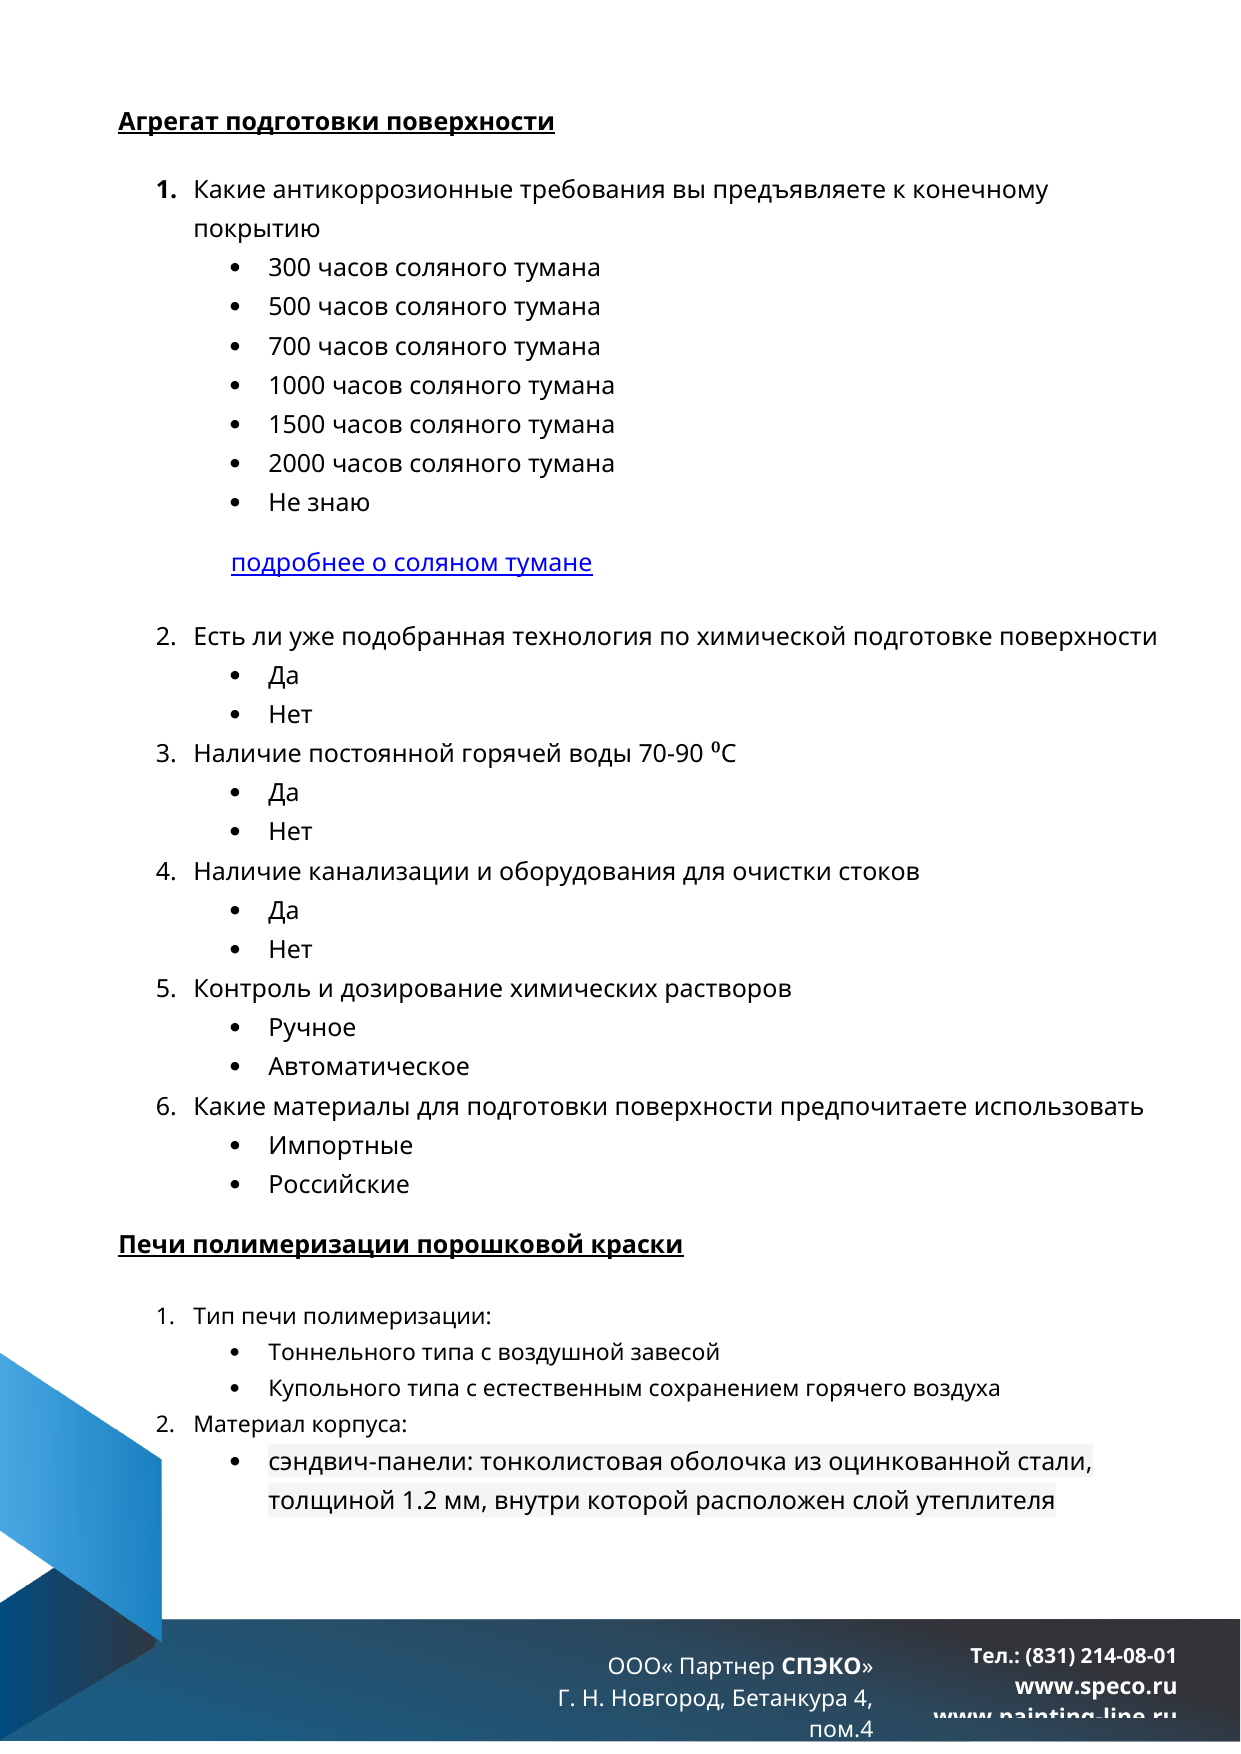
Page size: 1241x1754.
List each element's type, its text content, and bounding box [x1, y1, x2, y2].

list 500 часов соляного тумана [231, 289, 1166, 323]
list Да [231, 657, 1166, 691]
list Наличие постоянной горячей воды 70-90 ⁰С [156, 736, 1166, 770]
list Какие антикоррозионные требования вы предъявляете к конечному покрытию [156, 172, 1166, 245]
list Импортные [231, 1127, 1166, 1161]
list 1000 часов соляного тумана [231, 367, 1166, 401]
list Да [231, 892, 1166, 926]
list 2000 часов соляного тумана [231, 446, 1166, 480]
list сэндвич-панели: тонколистовая оболочка из оцинкованной стали, толщиной 1.2 мм, внутри которой расположен слой утеплителя [231, 1443, 1166, 1517]
list Материал корпуса: [156, 1407, 1166, 1439]
text Печи полимеризации порошковой краски [118, 1226, 1166, 1261]
list Ручное [231, 1010, 1166, 1044]
list Нет [231, 814, 1166, 848]
list Нет [231, 696, 1166, 731]
list 1500 часов соляного тумана [231, 407, 1166, 441]
picture [0, 1352, 1241, 1742]
list Контроль и дозирование химических растворов [156, 971, 1166, 1005]
list Какие материалы для подготовки поверхности предпочитаете использовать [156, 1088, 1166, 1122]
list 300 часов соляного тумана [231, 250, 1166, 284]
list Тоннельного типа с воздушной завесой [231, 1336, 1166, 1367]
text подробнее о соляном тумане [231, 545, 1166, 579]
list Купольного типа с естественным сохранением горячего воздуха [231, 1372, 1166, 1403]
list Да [231, 775, 1166, 809]
list 700 часов соляного тумана [231, 328, 1166, 362]
list Тип печи полимеризации: [156, 1300, 1166, 1331]
list Есть ли уже подобранная технология по химической подготовке поверхности [156, 618, 1166, 652]
list Российские [231, 1166, 1166, 1201]
list Не знаю [231, 485, 1166, 519]
text Агрегат подготовки поверхности [118, 103, 1166, 137]
list Наличие канализации и оборудования для очистки стоков [156, 853, 1166, 887]
list Нет [231, 931, 1166, 966]
list Автоматическое [231, 1049, 1166, 1083]
